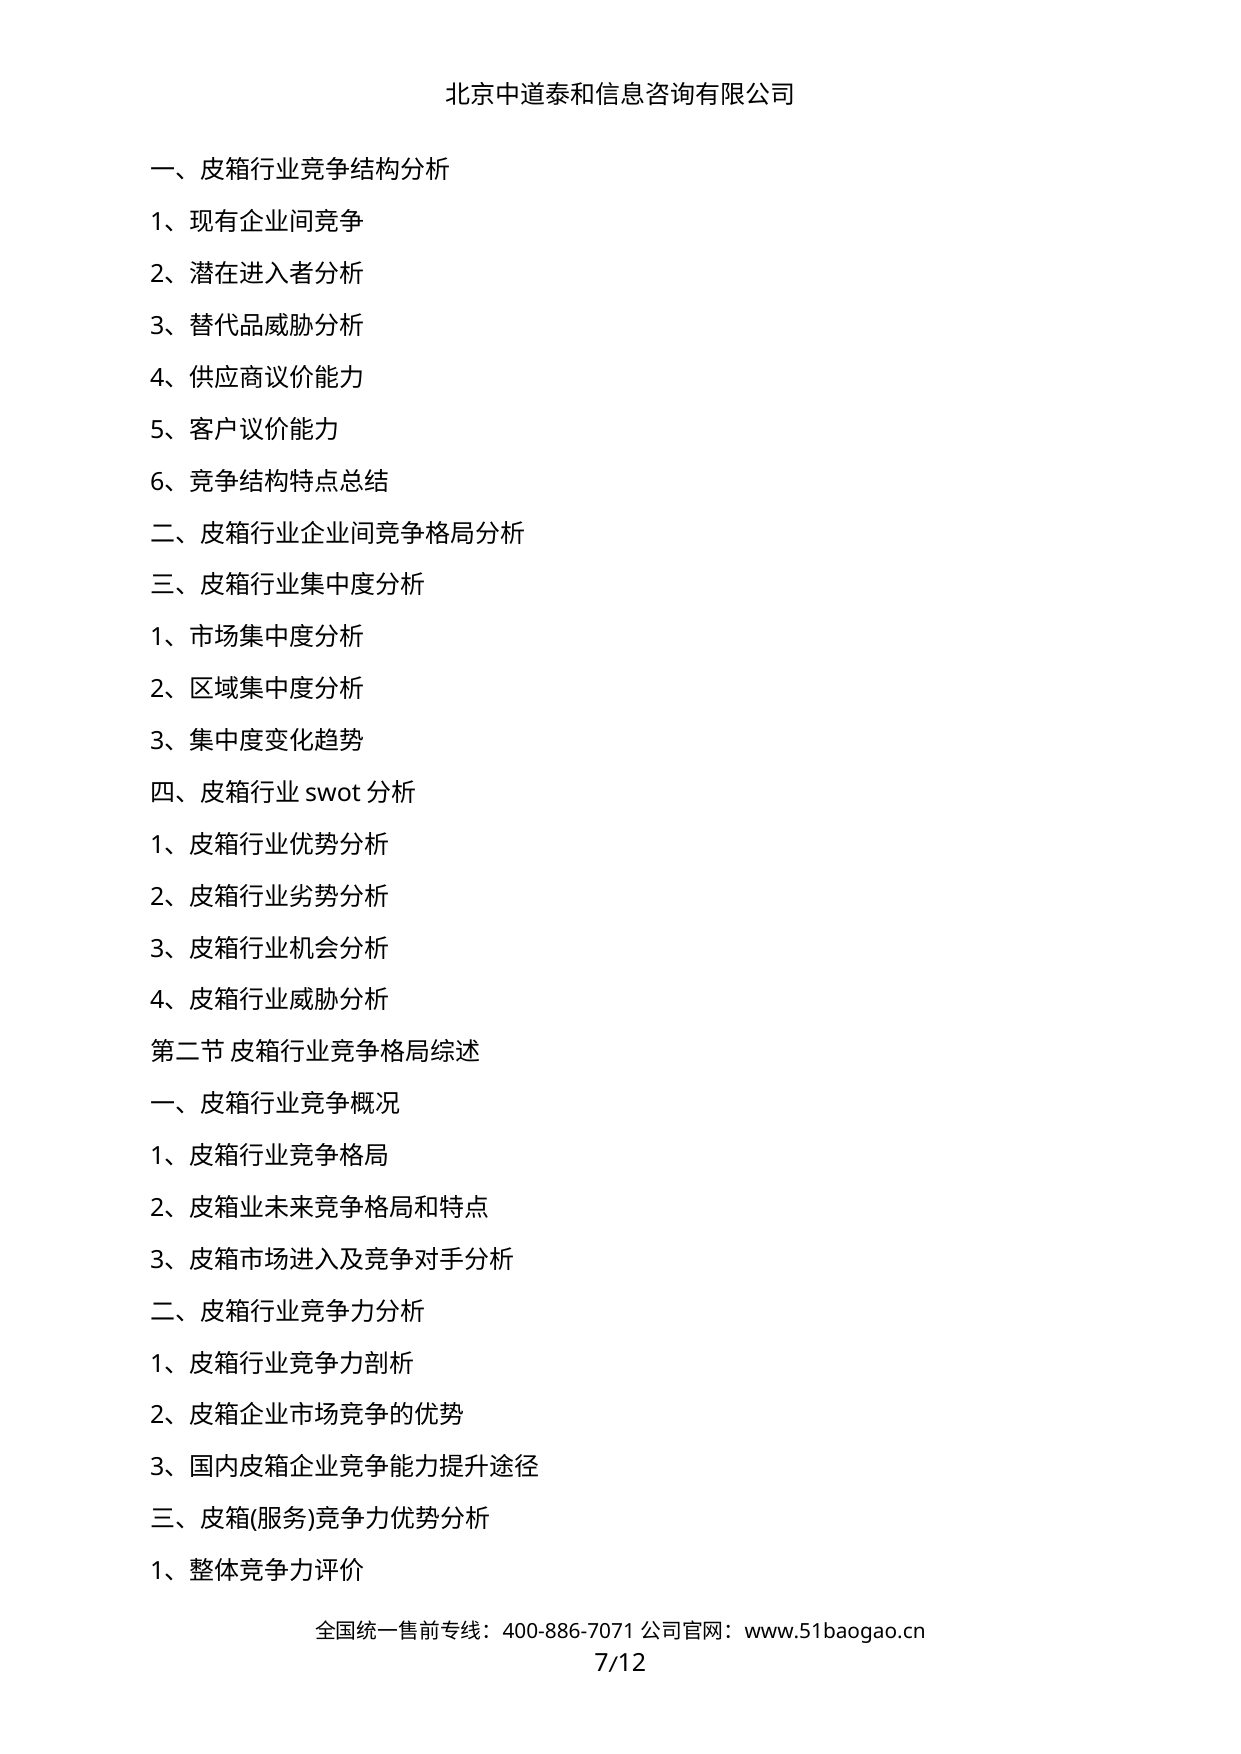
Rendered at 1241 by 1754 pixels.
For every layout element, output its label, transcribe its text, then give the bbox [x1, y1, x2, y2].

text 2、皮箱行业劣势分析 [150, 876, 1090, 912]
text 3、集中度变化趋势 [150, 721, 1090, 757]
text 二、皮箱行业竞争力分析 [150, 1291, 1090, 1327]
text 2、区域集中度分析 [150, 669, 1090, 705]
text 一、皮箱行业竞争结构分析 [150, 150, 1090, 186]
text 4、皮箱行业威胁分析 [150, 980, 1090, 1016]
text 1、皮箱行业优势分析 [150, 824, 1090, 861]
text 5、客户议价能力 [150, 409, 1090, 446]
text 3、替代品威胁分析 [150, 306, 1090, 342]
text 1、市场集中度分析 [150, 617, 1090, 653]
text 1、皮箱行业竞争格局 [150, 1136, 1090, 1172]
text 三、皮箱行业集中度分析 [150, 565, 1090, 601]
text 1、整体竞争力评价 [150, 1551, 1090, 1587]
text 第二节 皮箱行业竞争格局综述 [150, 1032, 1090, 1068]
text 2、皮箱企业市场竞争的优势 [150, 1395, 1090, 1431]
text 3、国内皮箱企业竞争能力提升途径 [150, 1447, 1090, 1483]
text 3、皮箱市场进入及竞争对手分析 [150, 1239, 1090, 1276]
text 一、皮箱行业竞争概况 [150, 1084, 1090, 1120]
text 4、供应商议价能力 [150, 357, 1090, 394]
text 2、潜在进入者分析 [150, 254, 1090, 290]
text 1、现有企业间竞争 [150, 202, 1090, 238]
text 三、皮箱(服务)竞争力优势分析 [150, 1499, 1090, 1535]
text 四、皮箱行业swot分析 [150, 772, 1090, 809]
text 2、皮箱业未来竞争格局和特点 [150, 1187, 1090, 1224]
text 6、竞争结构特点总结 [150, 461, 1090, 497]
text 1、皮箱行业竞争力剖析 [150, 1343, 1090, 1379]
text 3、皮箱行业机会分析 [150, 928, 1090, 964]
text 二、皮箱行业企业间竞争格局分析 [150, 513, 1090, 549]
